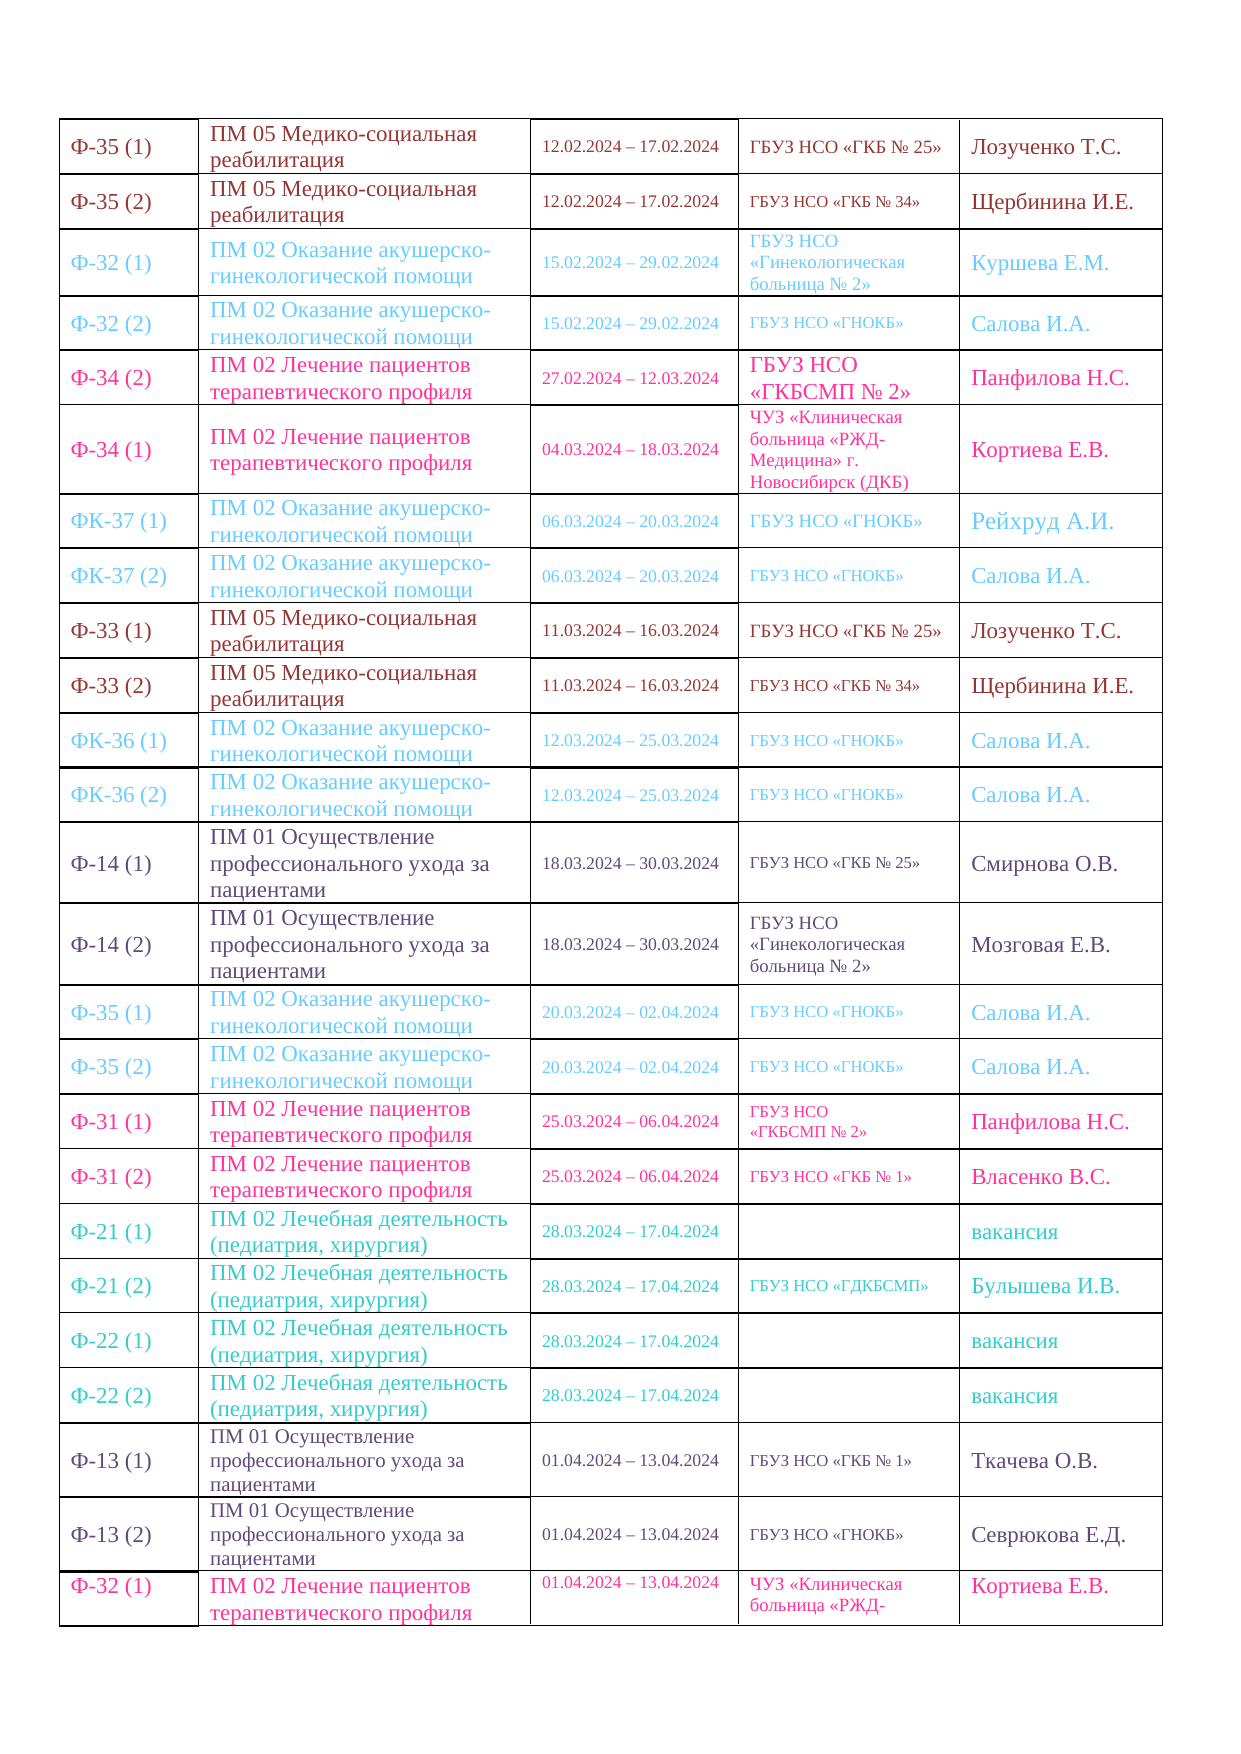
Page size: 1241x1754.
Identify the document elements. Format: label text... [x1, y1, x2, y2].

table_cell ПМ 02 Оказание акушерско-гинекологической помощи [199, 548, 530, 602]
table_cell ГБУЗ НСО «ГКБ № 25» [739, 603, 959, 657]
table_cell Ф-14 (2) [60, 904, 198, 983]
table_cell ГБУЗ НСО «ГНОКБ» [739, 768, 959, 821]
table_cell 18.03.2024 – 30.03.2024 [531, 904, 738, 983]
table_cell ПМ 02 Лечение пациентов терапевтического профиля [199, 350, 530, 404]
table_cell ГБУЗ НСО «ГКБСМП № 2» [739, 1095, 959, 1148]
table_cell Ф-21 (2) [60, 1259, 198, 1312]
table_cell Власенко В.С. [960, 1150, 1162, 1203]
table_cell Ф-13 (2) [60, 1498, 198, 1570]
table_cell ПМ 02 Оказание акушерско-гинекологической помощи [199, 713, 530, 766]
table_cell ГБУЗ НСО «ГНОКБ» [739, 1039, 959, 1093]
table_cell 15.02.2024 – 29.02.2024 [531, 297, 738, 349]
table_cell ПМ 02 Лечебная деятельность (педиатрия, хирургия) [199, 1313, 530, 1367]
table_cell Щербинина И.Е. [960, 174, 1162, 228]
table_cell ПМ 02 Оказание акушерско-гинекологической помощи [199, 768, 530, 821]
table_cell 11.03.2024 – 16.03.2024 [531, 659, 738, 712]
table_cell 04.03.2024 – 18.03.2024 [531, 406, 738, 492]
table_cell 20.03.2024 – 02.04.2024 [531, 1040, 738, 1093]
table_cell 27.02.2024 – 12.03.2024 [531, 351, 738, 404]
table_cell ПМ 01 Осуществление профессионального ухода за пациентами [199, 823, 530, 902]
table_cell [739, 1205, 959, 1257]
table_cell вакансия [960, 1314, 1162, 1367]
table_cell ПМ 02 Лечение пациентов терапевтического профиля [199, 405, 530, 492]
table_cell [739, 1314, 959, 1367]
table_cell Салова И.А. [960, 768, 1162, 821]
table_cell Салова И.А. [960, 713, 1162, 766]
table_cell ГБУЗ НСО «Гинекологическая больница № 2» [739, 230, 959, 294]
table_cell вакансия [960, 1369, 1162, 1422]
table_cell Лозученко Т.С. [960, 603, 1162, 657]
table_cell ГБУЗ НСО «Гинекологическая больница № 2» [739, 903, 959, 983]
table_cell ПМ 02 Лечение пациентов терапевтического профиля [199, 1094, 530, 1148]
table_cell Щербинина И.Е. [960, 658, 1162, 712]
table_cell ПМ 02 Лечение пациентов терапевтического профиля [199, 1149, 530, 1203]
table_cell Салова И.А. [960, 548, 1162, 602]
table_cell Севрюкова Е.Д. [960, 1497, 1162, 1570]
table_cell Ф-35 (1) [60, 986, 198, 1038]
table_cell ГБУЗ НСО «ГКБ № 25» [739, 822, 959, 902]
table_cell Смирнова О.В. [960, 822, 1162, 902]
table_cell Ф-31 (2) [60, 1149, 198, 1203]
table_cell 15.02.2024 – 29.02.2024 [531, 230, 738, 294]
table_cell 18.03.2024 – 30.03.2024 [531, 823, 738, 902]
table_cell Ф-21 (1) [60, 1204, 198, 1257]
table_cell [199, 1571, 531, 1625]
table_cell Мозговая Е.В. [960, 903, 1162, 983]
table_cell 06.03.2024 – 20.03.2024 [531, 495, 738, 547]
table_cell ПМ 02 Лечебная деятельность (педиатрия, хирургия) [199, 1204, 530, 1257]
table_cell ПМ 02 Оказание акушерско-гинекологической помощи [199, 229, 530, 294]
table_cell Панфилова Н.С. [960, 351, 1162, 404]
table_cell Ф-35 (2) [60, 175, 198, 228]
table_cell 12.02.2024 – 17.02.2024 [531, 120, 738, 173]
table_cell Куршева Е.М. [960, 230, 1162, 294]
table_cell ГБУЗ НСО «ГНОКБ» [739, 494, 959, 547]
table_cell ГБУЗ НСО «ГДКБСМП» [739, 1260, 959, 1312]
table_cell Салова И.А. [960, 297, 1162, 349]
table_cell Булышева И.В. [960, 1260, 1162, 1312]
table_cell Ф-22 (1) [60, 1313, 198, 1367]
table_cell Ф-33 (2) [60, 659, 198, 712]
table_cell ПМ 02 Лечебная деятельность (педиатрия, хирургия) [199, 1368, 530, 1422]
table_cell 01.04.2024 – 13.04.2024 [531, 1423, 738, 1496]
table_cell Салова И.А. [960, 985, 1162, 1038]
table_cell 28.03.2024 – 17.04.2024 [531, 1369, 738, 1422]
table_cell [531, 1571, 738, 1625]
table_cell ГБУЗ НСО «ГНОКБ» [739, 548, 959, 602]
table_cell ПМ 01 Осуществление профессионального ухода за пациентами [199, 904, 530, 983]
table_cell ФК-37 (1) [60, 495, 198, 547]
table_cell ГБУЗ НСО «ГКБ № 25» [739, 119, 960, 173]
table_cell ФК-36 (1) [60, 714, 198, 766]
table_cell 12.03.2024 – 25.03.2024 [531, 769, 738, 821]
table_cell 01.04.2024 – 13.04.2024 [531, 1497, 738, 1570]
table_cell Ф-31 (1) [60, 1095, 198, 1148]
table_cell 06.03.2024 – 20.03.2024 [531, 549, 738, 602]
table_cell ФК-37 (2) [60, 549, 198, 602]
table_cell [739, 1369, 959, 1422]
table_cell ГБУЗ НСО «ГНОКБ» [739, 1497, 959, 1570]
table_cell ГБУЗ НСО «ГНОКБ» [739, 713, 959, 766]
table_cell 12.03.2024 – 25.03.2024 [531, 714, 738, 766]
table_cell 25.03.2024 – 06.04.2024 [531, 1095, 738, 1148]
table_cell ПМ 02 Лечебная деятельность (педиатрия, хирургия) [199, 1259, 530, 1312]
table_cell 11.03.2024 – 16.03.2024 [531, 604, 738, 657]
table_cell 25.03.2024 – 06.04.2024 [531, 1150, 738, 1203]
table_cell 28.03.2024 – 17.04.2024 [531, 1314, 738, 1367]
table_cell ПМ 05 Медико-социальная реабилитация [199, 658, 530, 712]
table_cell Ф-14 (1) [60, 823, 198, 902]
table_cell вакансия [960, 1205, 1162, 1257]
table_cell 28.03.2024 – 17.04.2024 [531, 1260, 738, 1312]
table_cell 28.03.2024 – 17.04.2024 [531, 1205, 738, 1257]
table_cell ГБУЗ НСО «ГКБ № 34» [739, 174, 959, 228]
table_cell Ф-13 (1) [60, 1424, 198, 1496]
table_cell ПМ 05 Медико-социальная реабилитация [199, 119, 530, 173]
table_cell Ткачева О.В. [960, 1423, 1162, 1496]
table_cell Кортиева Е.В. [960, 1571, 1162, 1625]
table_cell ГБУЗ НСО «ГНОКБ» [739, 297, 959, 349]
table_cell ПМ 05 Медико-социальная реабилитация [199, 174, 530, 228]
table_cell ЧУЗ «Клиническая больница «РЖД-Медицина» г. Новосибирск (ДКБ) [739, 405, 959, 492]
table_cell Ф-32 (1) [60, 230, 198, 294]
table_cell ПМ 02 Оказание акушерско-гинекологической помощи [199, 296, 530, 349]
table_cell Ф-34 (1) [60, 405, 198, 492]
table_cell Ф-35 (1) [60, 120, 198, 173]
table_cell Ф-22 (2) [60, 1368, 198, 1422]
table_cell ГБУЗ НСО «ГКБ № 34» [739, 658, 959, 712]
table_cell Ф-32 (2) [60, 297, 198, 349]
table_cell ПМ 02 Оказание акушерско-гинекологической помощи [199, 1039, 530, 1093]
table_cell Ф-34 (2) [60, 351, 198, 404]
table_cell ГБУЗ НСО «ГКБ № 1» [739, 1423, 959, 1496]
table_cell ГБУЗ НСО «ГКБ № 1» [739, 1150, 959, 1203]
table_cell Ф-35 (2) [60, 1040, 198, 1093]
table_cell 12.02.2024 – 17.02.2024 [531, 175, 738, 228]
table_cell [738, 1571, 960, 1625]
table_cell ПМ 01 Осуществление профессионального ухода за пациентами [199, 1498, 530, 1570]
table_cell Ф-33 (1) [60, 604, 198, 657]
table_cell ПМ 02 Оказание акушерско-гинекологической помощи [199, 494, 530, 547]
table_cell Лозученко Т.С. [960, 119, 1162, 173]
table_cell Панфилова Н.С. [960, 1095, 1162, 1148]
table_cell ПМ 05 Медико-социальная реабилитация [199, 603, 530, 657]
table_cell Рейхруд А.И. [960, 494, 1162, 547]
table_cell 20.03.2024 – 02.04.2024 [531, 986, 738, 1038]
table_cell Кортиева Е.В. [960, 405, 1162, 492]
table_cell Салова И.А. [960, 1039, 1162, 1093]
table_cell Ф-32 (1) [60, 1573, 198, 1625]
table_cell ГБУЗ НСО «ГНОКБ» [739, 985, 959, 1038]
table_cell ПМ 01 Осуществление профессионального ухода за пациентами [199, 1424, 530, 1496]
table_cell ГБУЗ НСО «ГКБСМП № 2» [739, 351, 959, 404]
table_cell ПМ 02 Оказание акушерско-гинекологической помощи [199, 986, 530, 1038]
table_cell ФК-36 (2) [60, 769, 198, 821]
